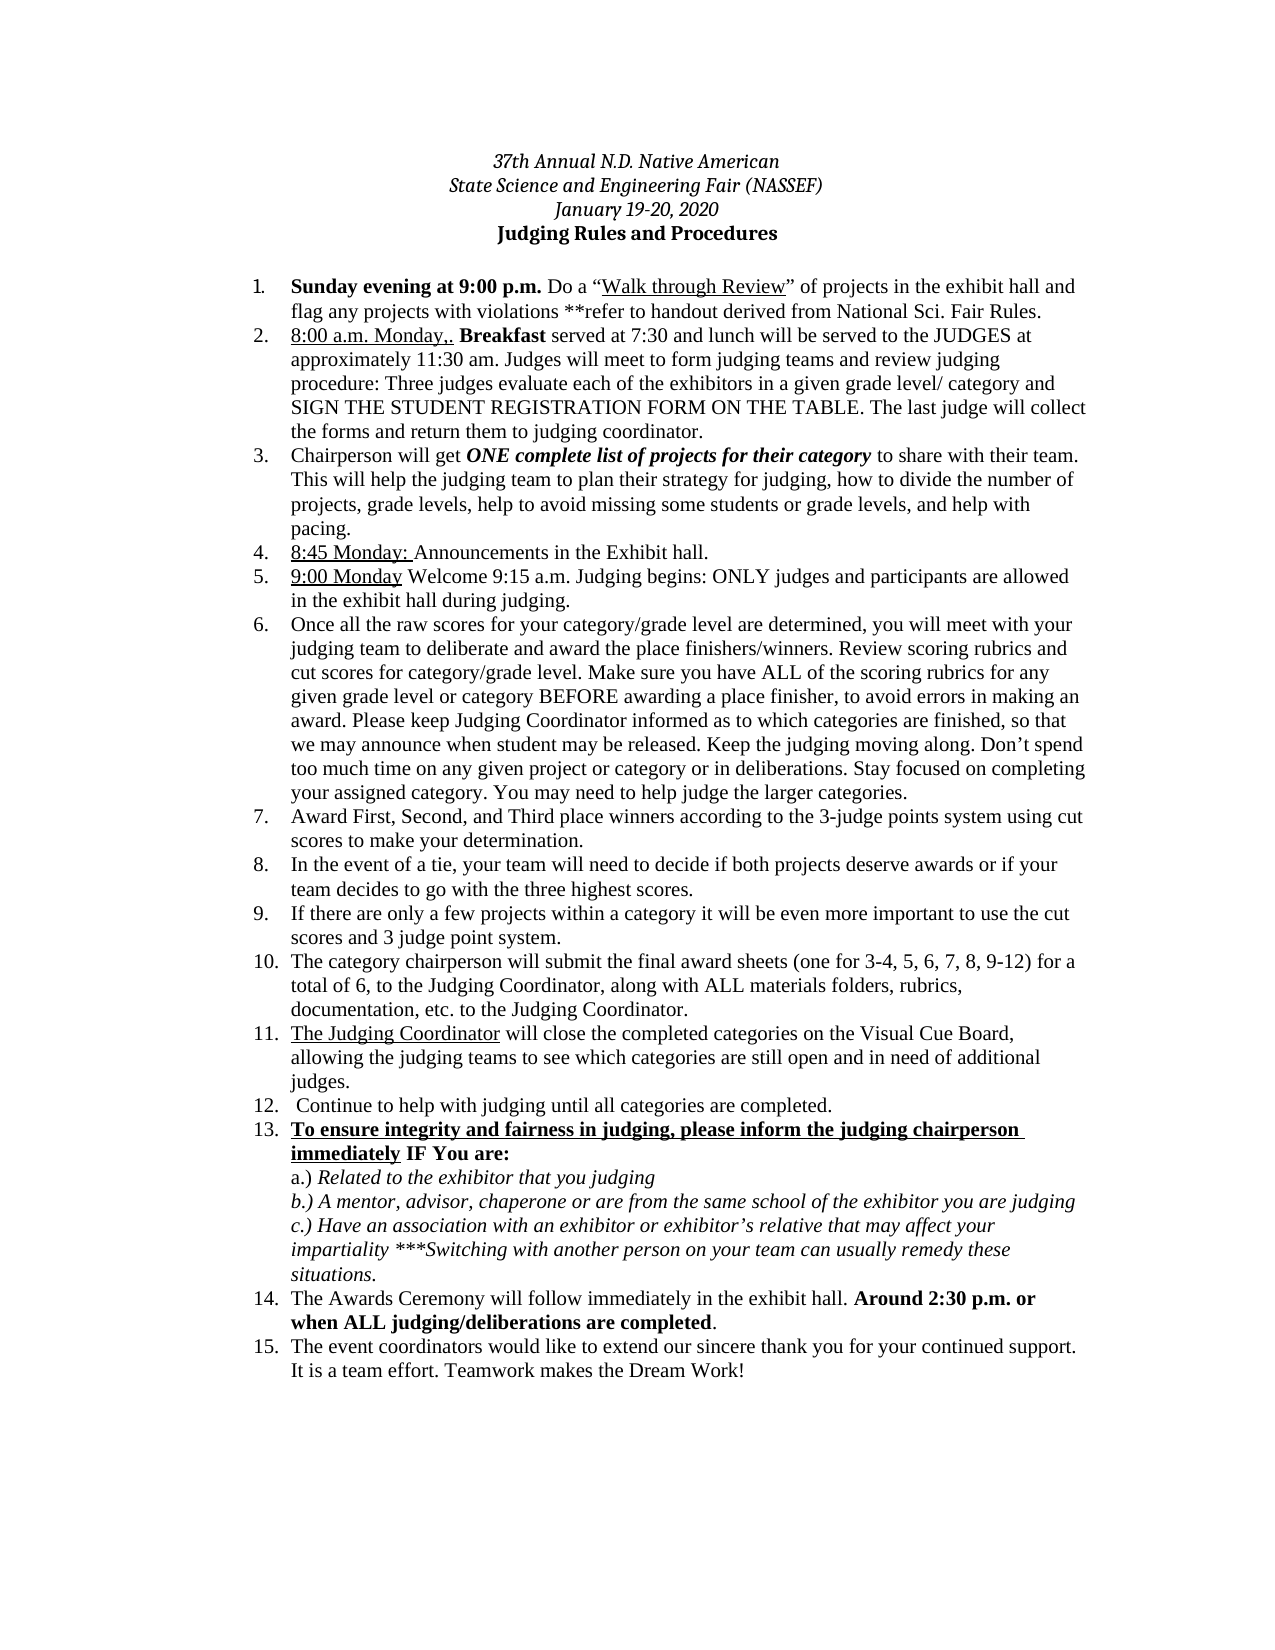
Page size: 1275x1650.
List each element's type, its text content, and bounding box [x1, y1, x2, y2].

list The event coordinators would like to extend our sincere thank you for your continued support. It is a team effort. Teamwork makes the Dream Work! [253, 1334, 1087, 1382]
list To ensure integrity and fairness in judging, please inform the judging chairperson immediately IF You are: [253, 1117, 1087, 1165]
text b.) A mentor, advisor, chaperone or are from the same school of the exhibitor you are judging [272, 1189, 1087, 1213]
list Once all the raw scores for your category/grade level are determined, you will meet with your judging team to deliberate and award the place finishers/winners. Review scoring rubrics and cut scores for category/grade level. Make sure you have ALL of the scoring rubrics for any given grade level or category BEFORE awarding a place finisher, to avoid errors in making an award. Please keep Judging Coordinator informed as to which categories are finished, so that we may announce when student may be released. Keep the judging moving along. Don’t spend too much time on any given project or category or in deliberations. Stay focused on completing your assigned category. You may need to help judge the larger categories. [253, 612, 1087, 804]
list Award First, Second, and Third place winners according to the 3-judge points system using cut scores to make your determination. [253, 804, 1087, 852]
text a.) Related to the exhibitor that you judging [281, 1165, 1087, 1189]
list Sunday evening at 9:00 p.m. Do a “Walk through Review” of projects in the exhibit hall and flag any projects with violations **refer to handout derived from National Sci. Fair Rules. [253, 274, 1087, 323]
list The Awards Ceremony will follow immediately in the exhibit hall. Around 2:30 p.m. or when ALL judging/deliberations are completed. [253, 1286, 1087, 1334]
list In the event of a tie, your team will need to decide if both projects deserve awards or if your team decides to go with the three highest scores. [253, 852, 1087, 901]
list Continue to help with judging until all categories are completed. [253, 1093, 1087, 1117]
text State Science and Engineering Fair (NASSEF) [187, 174, 1087, 198]
text 37th Annual N.D. Native American [187, 150, 1087, 174]
text c.) Have an association with an exhibitor or exhibitor’s relative that may affect your impartiality ***Switching with another person on your team can usually remedy these situations. [291, 1213, 1087, 1286]
list If there are only a few projects within a category it will be even more important to use the cut scores and 3 judge point system. [253, 901, 1087, 949]
text January 19-20, 2020 [187, 198, 1087, 222]
list 9:00 Monday Welcome 9:15 a.m. Judging begins: ONLY judges and participants are allowed in the exhibit hall during judging. [253, 564, 1087, 612]
text Judging Rules and Procedures [187, 222, 1087, 246]
list 8:00 a.m. Monday,. Breakfast served at 7:30 and lunch will be served to the JUDGES at approximately 11:30 am. Judges will meet to form judging teams and review judging procedure: Three judges evaluate each of the exhibitors in a given grade level/ category and SIGN THE STUDENT REGISTRATION FORM ON THE TABLE. The last judge will collect the forms and return them to judging coordinator. [253, 323, 1087, 443]
list 8:45 Monday: Announcements in the Exhibit hall. [253, 539, 1087, 564]
list The category chairperson will submit the final award sheets (one for 3-4, 5, 6, 7, 8, 9-12) for a total of 6, to the Judging Coordinator, along with ALL materials folders, rubrics, documentation, etc. to the Judging Coordinator. [253, 949, 1087, 1021]
list The Judging Coordinator will close the completed categories on the Visual Cue Board, allowing the judging teams to see which categories are still open and in need of additional judges. [253, 1021, 1087, 1093]
list Chairperson will get ONE complete list of projects for their category to share with their team. This will help the judging team to plan their strategy for judging, how to divide the number of projects, grade levels, help to avoid missing some students or grade levels, and help with pacing. [253, 443, 1087, 539]
